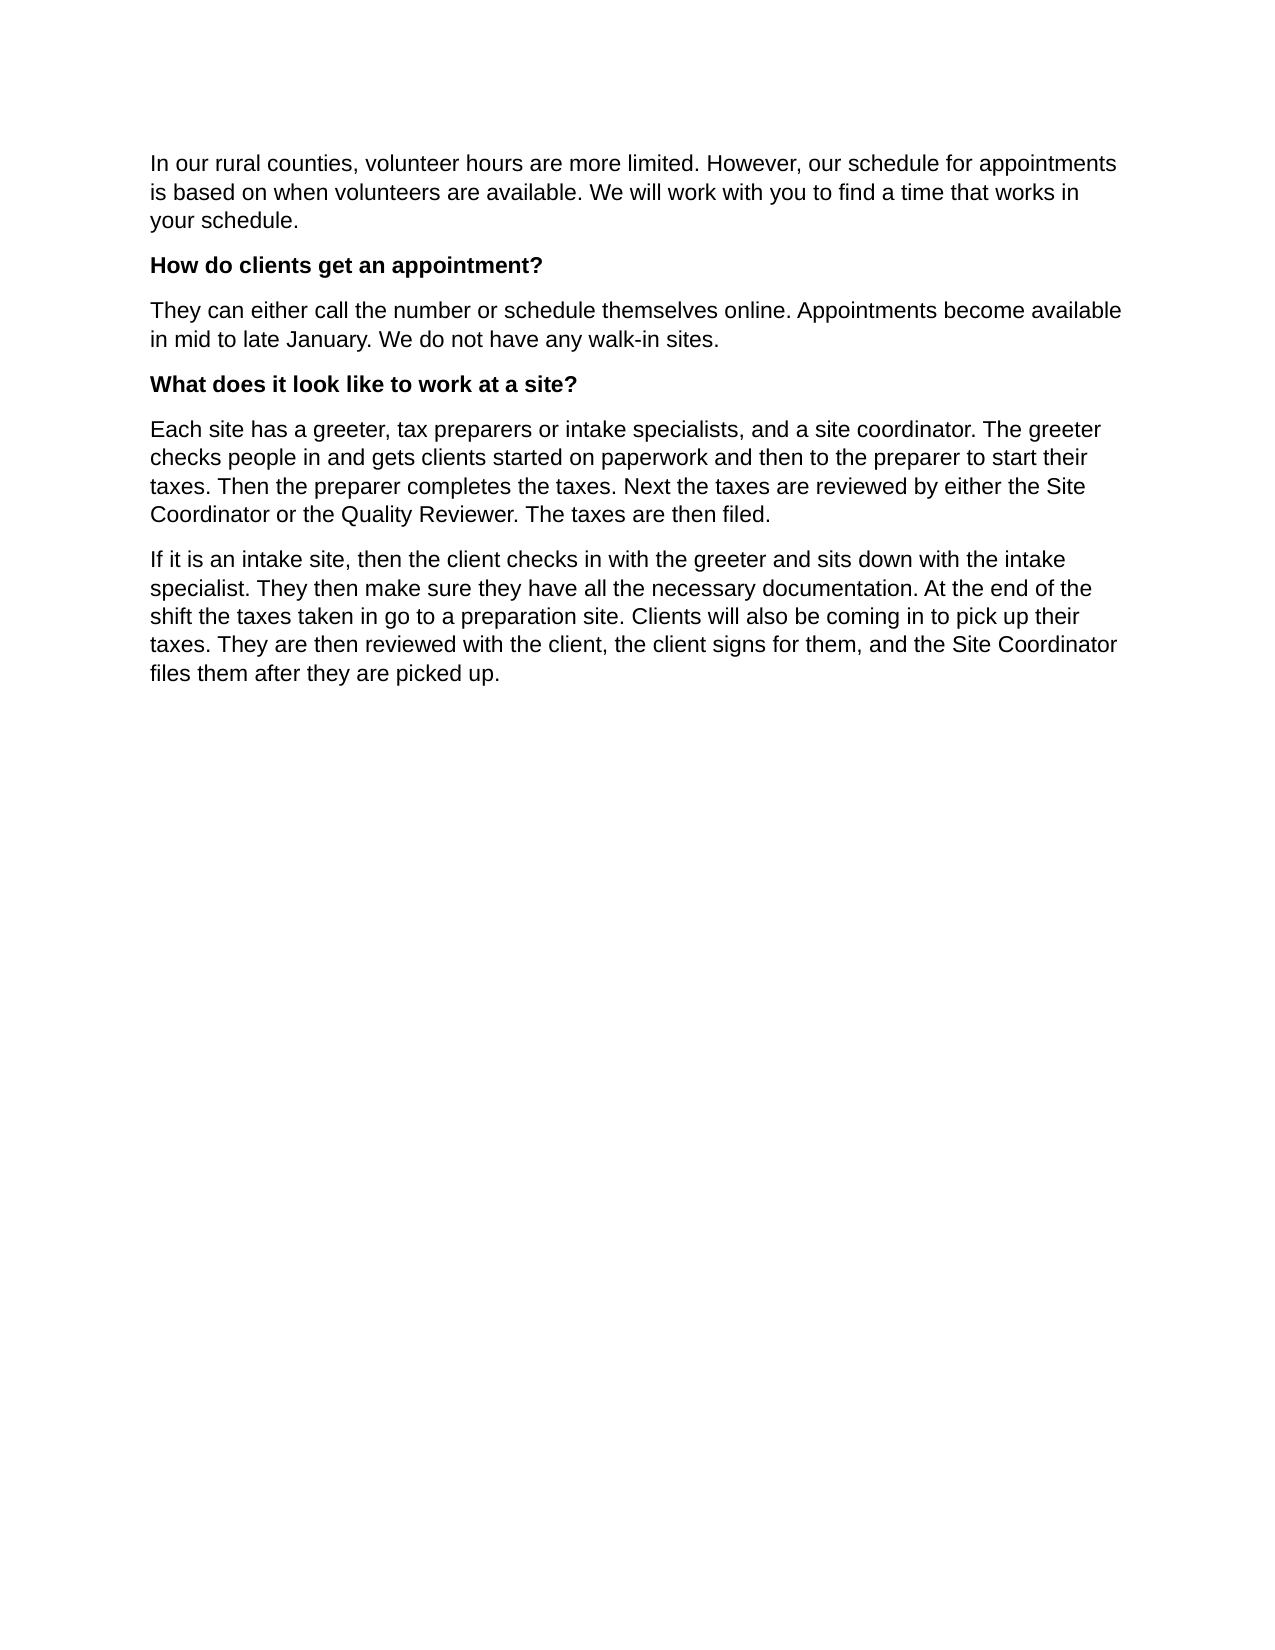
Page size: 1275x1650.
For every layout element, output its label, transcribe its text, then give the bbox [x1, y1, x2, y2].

text What does it look like to work at a site? [150, 371, 1125, 397]
text They can either call the number or schedule themselves online. Appointments become available in mid to late January. We do not have any walk-in sites. [150, 297, 1125, 352]
text How do clients get an appointment? [150, 252, 1125, 278]
text In our rural counties, volunteer hours are more limited. However, our schedule for appointments is based on when volunteers are available. We will work with you to find a time that works in your schedule. [150, 150, 1125, 233]
text Each site has a greeter, tax preparers or intake specialists, and a site coordinator. The greeter checks people in and gets clients started on paperwork and then to the preparer to start their taxes. Then the preparer completes the taxes. Next the taxes are reviewed by either the Site Coordinator or the Quality Reviewer. The taxes are then filed. [150, 416, 1125, 527]
text If it is an intake site, then the client checks in with the greeter and sits down with the intake specialist. They then make sure they have all the necessary documentation. At the end of the shift the taxes taken in go to a preparation site. Clients will also be coming in to pick up their taxes. They are then reviewed with the client, the client signs for them, and the Site Coordinator files them after they are picked up. [150, 546, 1125, 686]
